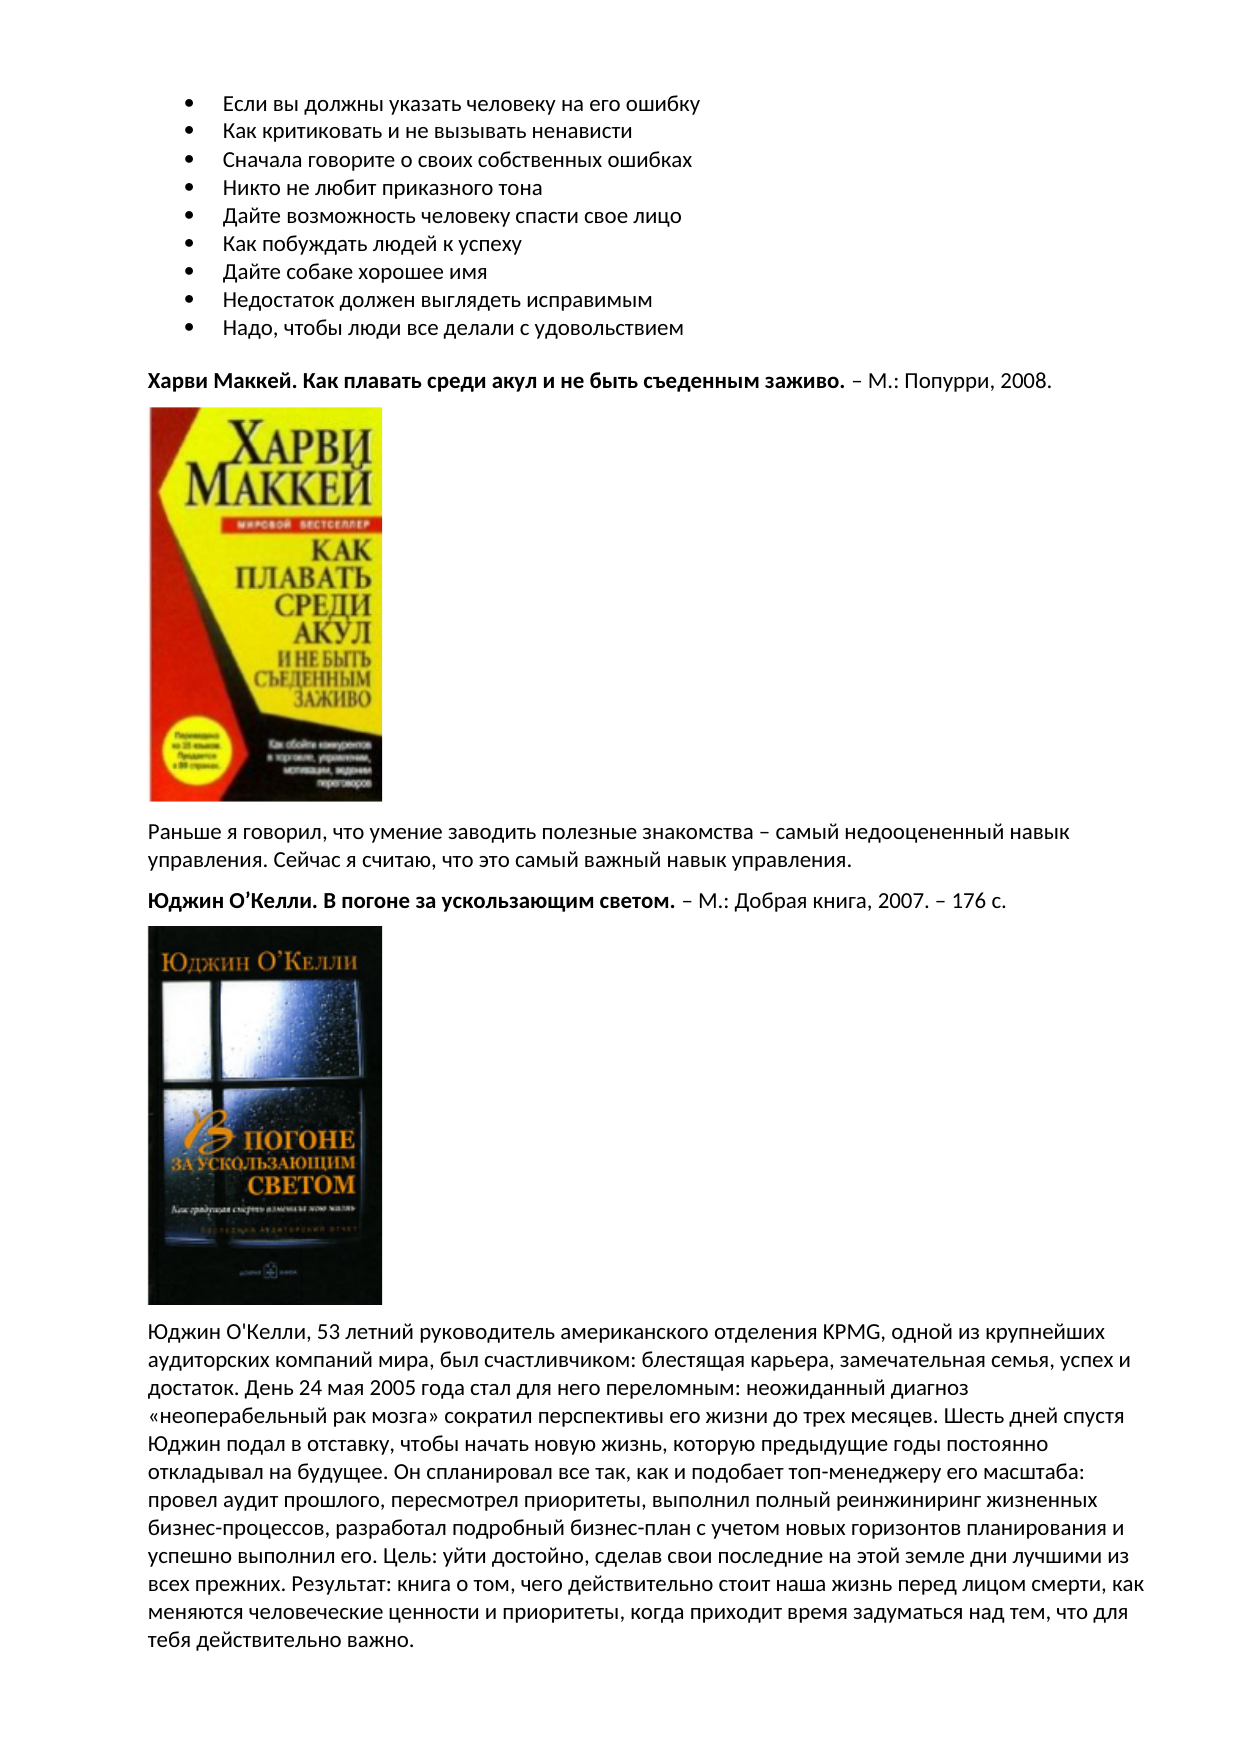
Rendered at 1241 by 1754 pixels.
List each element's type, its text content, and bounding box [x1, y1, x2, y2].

list Если вы должны указать человеку на его ошибку [185, 89, 1152, 117]
text Юджин О'Келли, 53 летний руководитель американского отделения KPMG, одной из крупнейших аудиторских компаний мира, был счастливчиком: блестящая карьера, замечательная семья, успех и достаток. День 24 мая 2005 года стал для него переломным: неожиданный диагноз «неоперабельный рак мозга» сократил перспективы его жизни до трех месяцев. Шесть дней спустя Юджин подал в отставку, чтобы начать новую жизнь, которую предыдущие годы постоянно откладывал на будущее. Он спланировал все так, как и подобает топ-менеджеру его масштаба: провел аудит прошлого, пересмотрел приоритеты, выполнил полный реинжиниринг жизненных бизнес-процессов, разработал подробный бизнес-план с учетом новых горизонтов планирования и успешно выполнил его. Цель: уйти достойно, сделав свои последние на этой земле дни лучшими из всех прежних. Результат: книга о том, чего действительно стоит наша жизнь перед лицом смерти, как меняются человеческие ценности и приоритеты, когда приходит время задуматься над тем, что для тебя действительно важно. [148, 1317, 1152, 1653]
list Надо, чтобы люди все делали с удовольствием [185, 313, 1152, 341]
list Недостаток должен выглядеть исправимым [185, 285, 1152, 313]
text Юджин О’Келли. В погоне за ускользающим светом. – М.: Добрая книга, 2007. – 176 с. [148, 886, 1152, 914]
picture [147, 406, 383, 805]
list Как критиковать и не вызывать ненависти [185, 117, 1152, 145]
text Харви Маккей. Как плавать среди акул и не быть съеденным заживо. – М.: Попурри, 2008. [148, 366, 1152, 394]
list Никто не любит приказного тона [185, 173, 1152, 201]
list Как побуждать людей к успеху [185, 229, 1152, 257]
picture [147, 926, 383, 1305]
list Дайте возможность человеку спасти свое лицо [185, 201, 1152, 229]
list Сначала говорите о своих собственных ошибках [185, 145, 1152, 173]
list Дайте собаке хорошее имя [185, 257, 1152, 285]
text Раньше я говорил, что умение заводить полезные знакомства – самый недооцененный навык управления. Сейчас я считаю, что это самый важный навык управления. [148, 817, 1152, 873]
